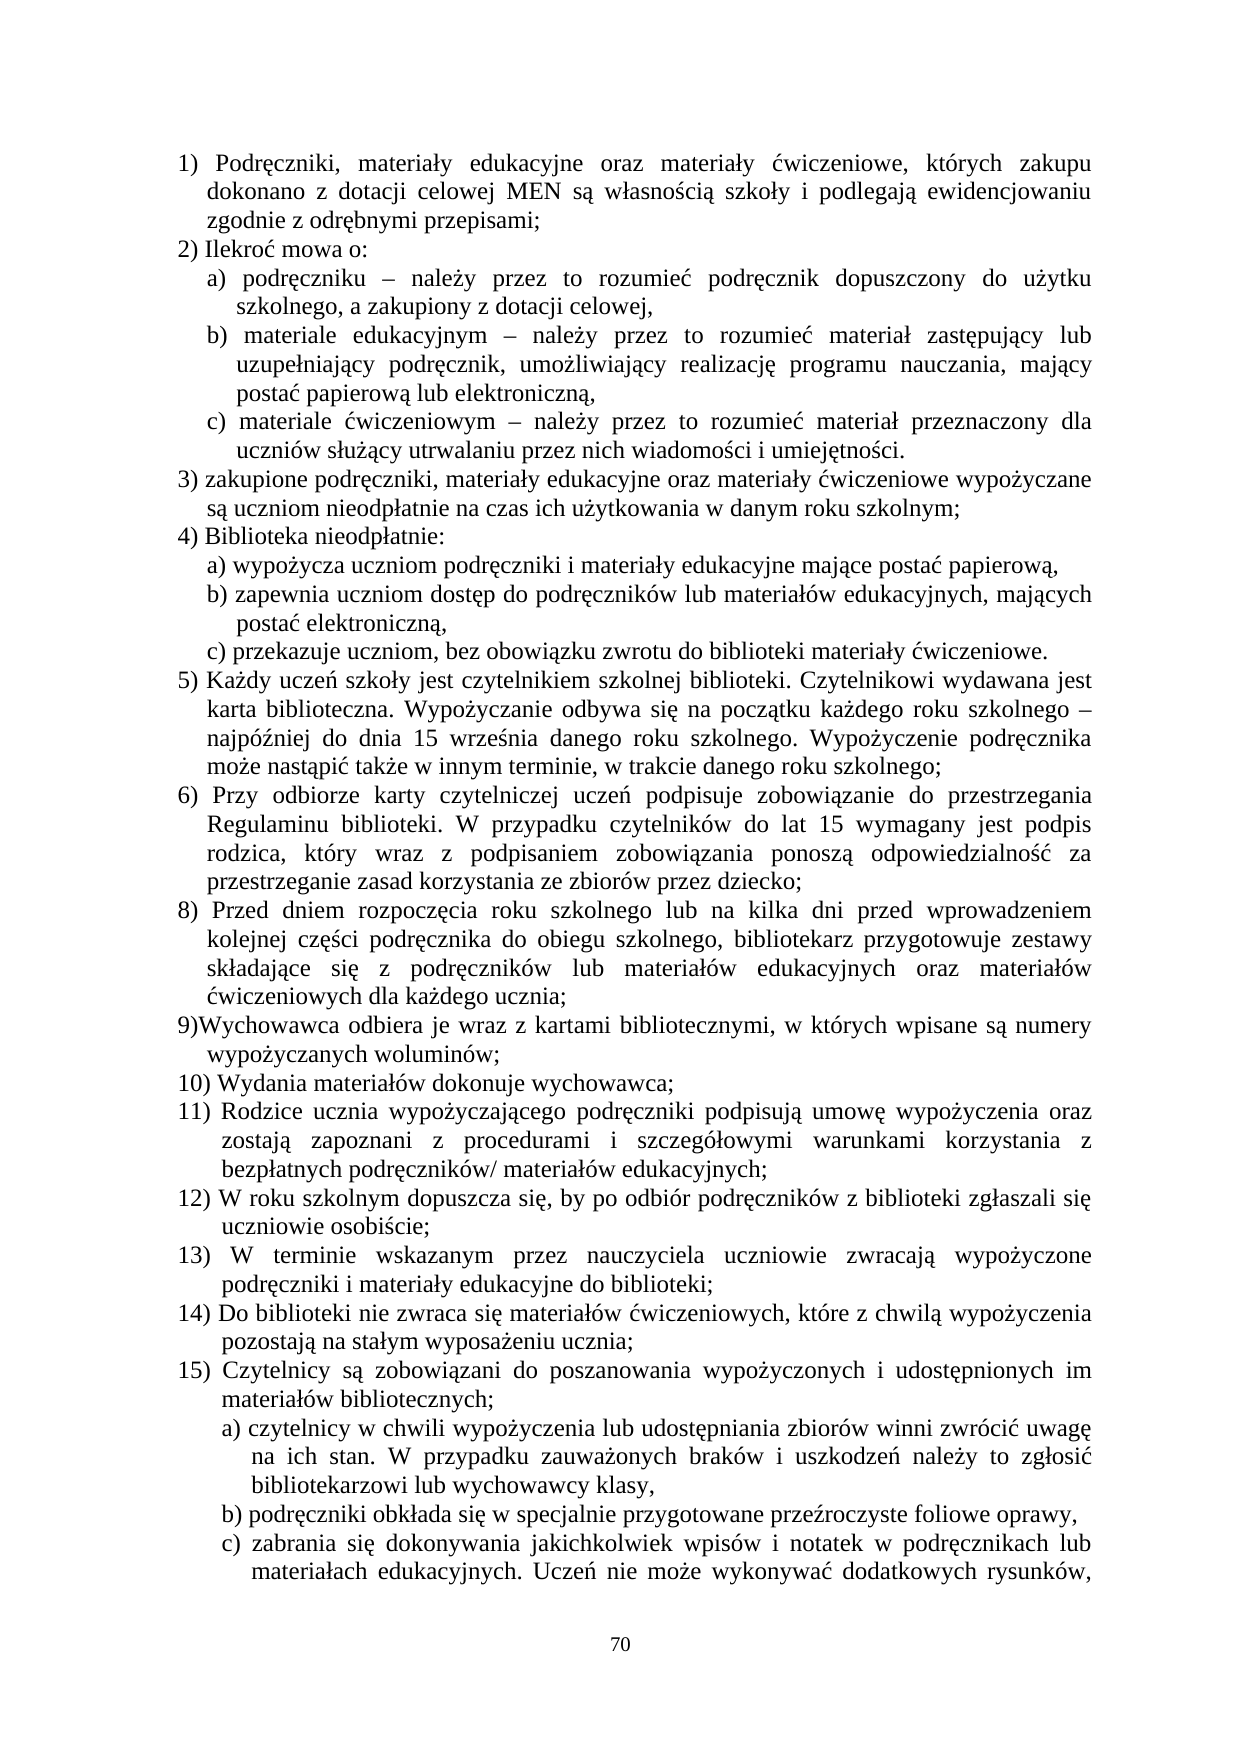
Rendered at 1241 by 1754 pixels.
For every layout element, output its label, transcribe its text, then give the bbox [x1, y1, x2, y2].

text b) zapewnia uczniom dostęp do podręczników lub materiałów edukacyjnych, mających postać elektroniczną, [207, 579, 1093, 636]
text 14) Do biblioteki nie zwraca się materiałów ćwiczeniowych, które z chwilą wypożyczenia pozostają na stałym wyposażeniu ucznia; [177, 1298, 1093, 1355]
text c) przekazuje uczniom, bez obowiązku zwrotu do biblioteki materiały ćwiczeniowe. [207, 636, 1093, 665]
text 10) Wydania materiałów dokonuje wychowawca; [177, 1068, 1093, 1096]
text a) wypożycza uczniom podręczniki i materiały edukacyjne mające postać papierową, [207, 550, 1093, 579]
text 8) Przed dniem rozpoczęcia roku szkolnego lub na kilka dni przed wprowadzeniem kolejnej części podręcznika do obiegu szkolnego, bibliotekarz przygotowuje zestawy składające się z podręczników lub materiałów edukacyjnych oraz materiałów ćwiczeniowych dla każdego ucznia; [177, 895, 1093, 1010]
text 3) zakupione podręczniki, materiały edukacyjne oraz materiały ćwiczeniowe wypożyczane są uczniom nieodpłatnie na czas ich użytkowania w danym roku szkolnym; [177, 464, 1093, 521]
text 12) W roku szkolnym dopuszcza się, by po odbiór podręczników z biblioteki zgłaszali się uczniowie osobiście; [177, 1183, 1093, 1240]
text b) podręczniki obkłada się w specjalnie przygotowane przeźroczyste foliowe oprawy, [221, 1499, 1093, 1528]
text 15) Czytelnicy są zobowiązani do poszanowania wypożyczonych i udostępnionych im materiałów bibliotecznych; [177, 1355, 1093, 1413]
text 4) Biblioteka nieodpłatnie: [177, 521, 1093, 550]
text 11) Rodzice ucznia wypożyczającego podręczniki podpisują umowę wypożyczenia oraz zostają zapoznani z procedurami i szczegółowymi warunkami korzystania z bezpłatnych podręczników/ materiałów edukacyjnych; [177, 1096, 1093, 1183]
text 2) Ilekroć mowa o: [177, 234, 1093, 263]
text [221, 1528, 1093, 1585]
text 6) Przy odbiorze karty czytelniczej uczeń podpisuje zobowiązanie do przestrzegania Regulaminu biblioteki. W przypadku czytelników do lat 15 wymagany jest podpis rodzica, który wraz z podpisaniem zobowiązania ponoszą odpowiedzialność za przestrzeganie zasad korzystania ze zbiorów przez dziecko; [177, 780, 1093, 895]
text 9)Wychowawca odbiera je wraz z kartami bibliotecznymi, w których wpisane są numery wypożyczanych woluminów; [177, 1010, 1093, 1068]
text a) podręczniku – należy przez to rozumieć podręcznik dopuszczony do użytku szkolnego, a zakupiony z dotacji celowej, [207, 263, 1093, 320]
text c) materiale ćwiczeniowym – należy przez to rozumieć materiał przeznaczony dla uczniów służący utrwalaniu przez nich wiadomości i umiejętności. [207, 406, 1093, 464]
text a) czytelnicy w chwili wypożyczenia lub udostępniania zbiorów winni zwrócić uwagę na ich stan. W przypadku zauważonych braków i uszkodzeń należy to zgłosić bibliotekarzowi lub wychowawcy klasy, [221, 1413, 1093, 1499]
text 1) Podręczniki, materiały edukacyjne oraz materiały ćwiczeniowe, których zakupu dokonano z dotacji celowej MEN są własnością szkoły i podlegają ewidencjowaniu zgodnie z odrębnymi przepisami; [177, 148, 1093, 234]
text b) materiale edukacyjnym – należy przez to rozumieć materiał zastępujący lub uzupełniający podręcznik, umożliwiający realizację programu nauczania, mający postać papierową lub elektroniczną, [207, 320, 1093, 406]
text 13) W terminie wskazanym przez nauczyciela uczniowie zwracają wypożyczone podręczniki i materiały edukacyjne do biblioteki; [177, 1240, 1093, 1298]
text 5) Każdy uczeń szkoły jest czytelnikiem szkolnej biblioteki. Czytelnikowi wydawana jest karta biblioteczna. Wypożyczanie odbywa się na początku każdego roku szkolnego – najpóźniej do dnia 15 września danego roku szkolnego. Wypożyczenie podręcznika może nastąpić także w innym terminie, w trakcie danego roku szkolnego; [177, 665, 1093, 780]
